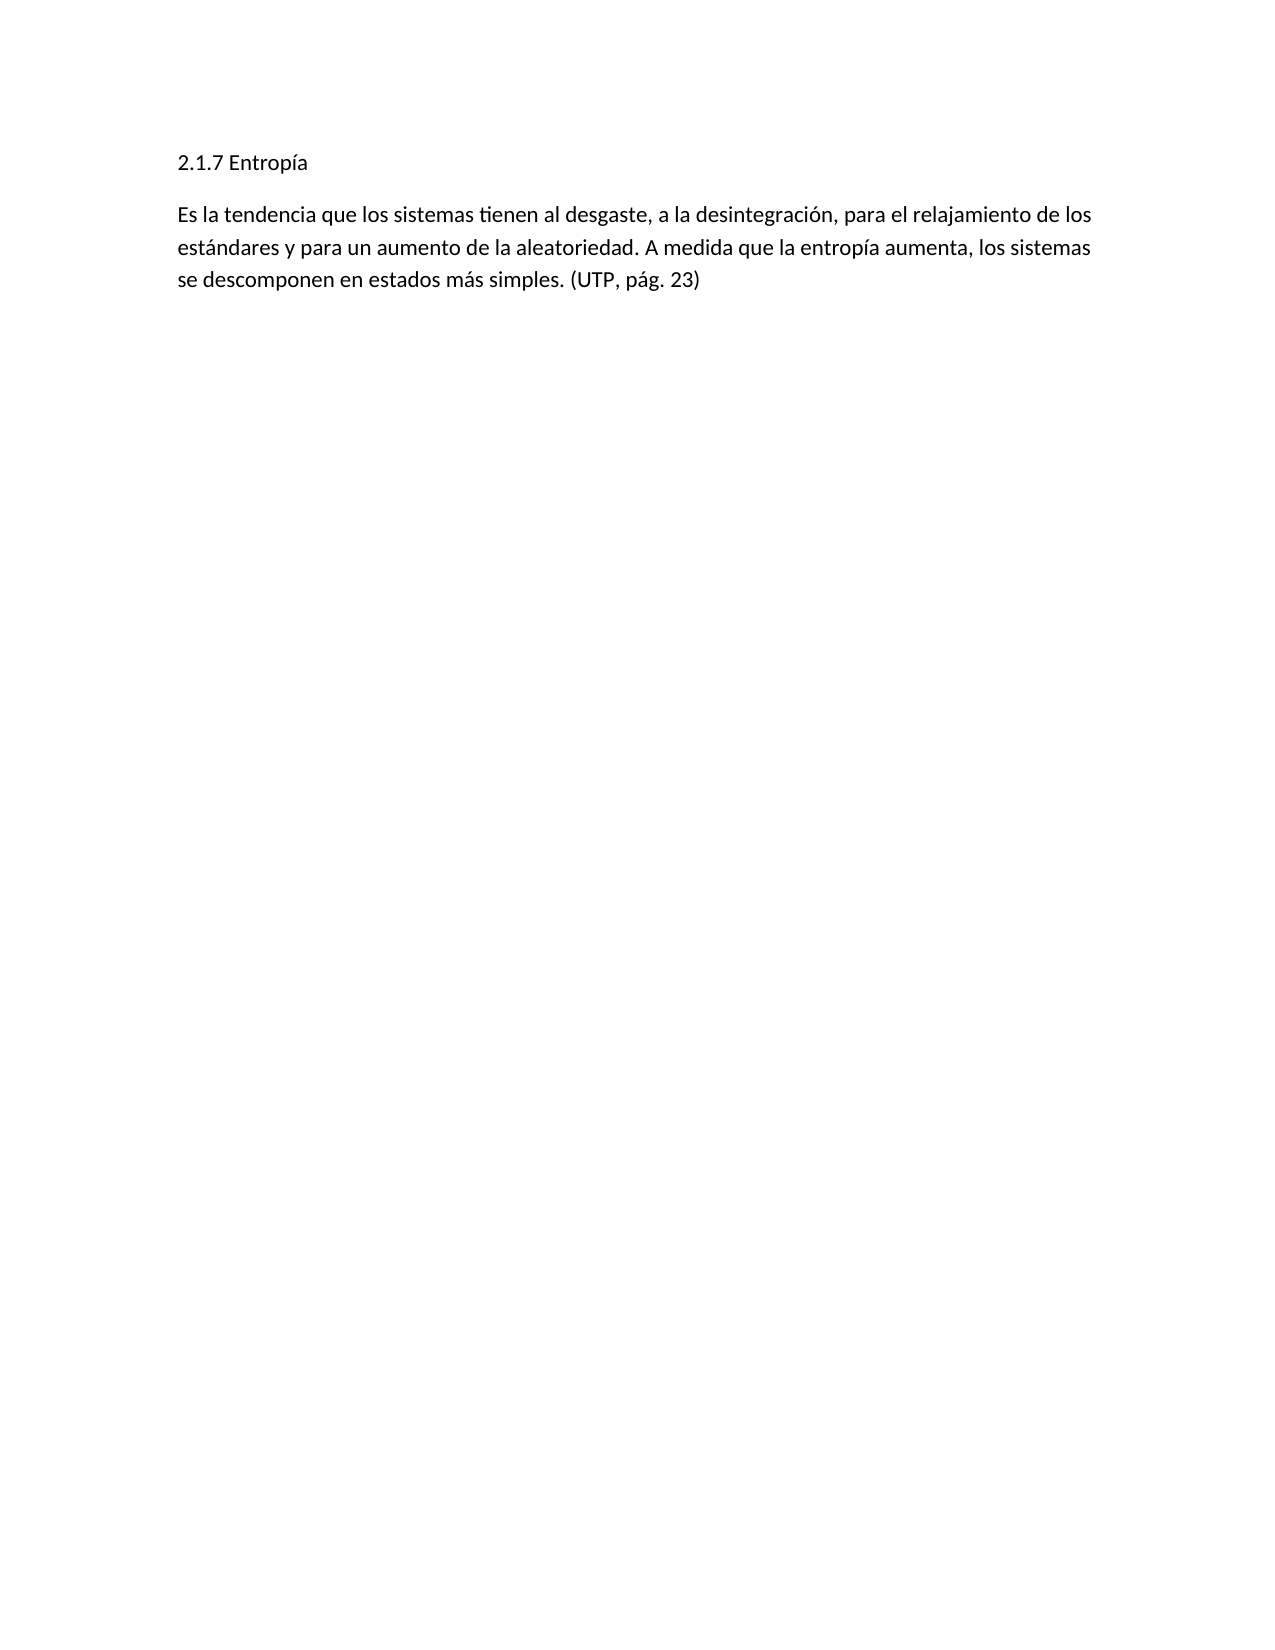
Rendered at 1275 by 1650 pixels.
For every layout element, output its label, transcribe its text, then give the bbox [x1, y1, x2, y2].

text Es la tendencia que los sistemas tienen al desgaste, a la desintegración, para el relajamiento de los estándares y para un aumento de la aleatoriedad. A medida que la entropía aumenta, los sistemas se descomponen en estados más simples. (UTP, pág. 23) [177, 201, 1098, 293]
text 2.1.7 Entropía [177, 148, 1098, 176]
